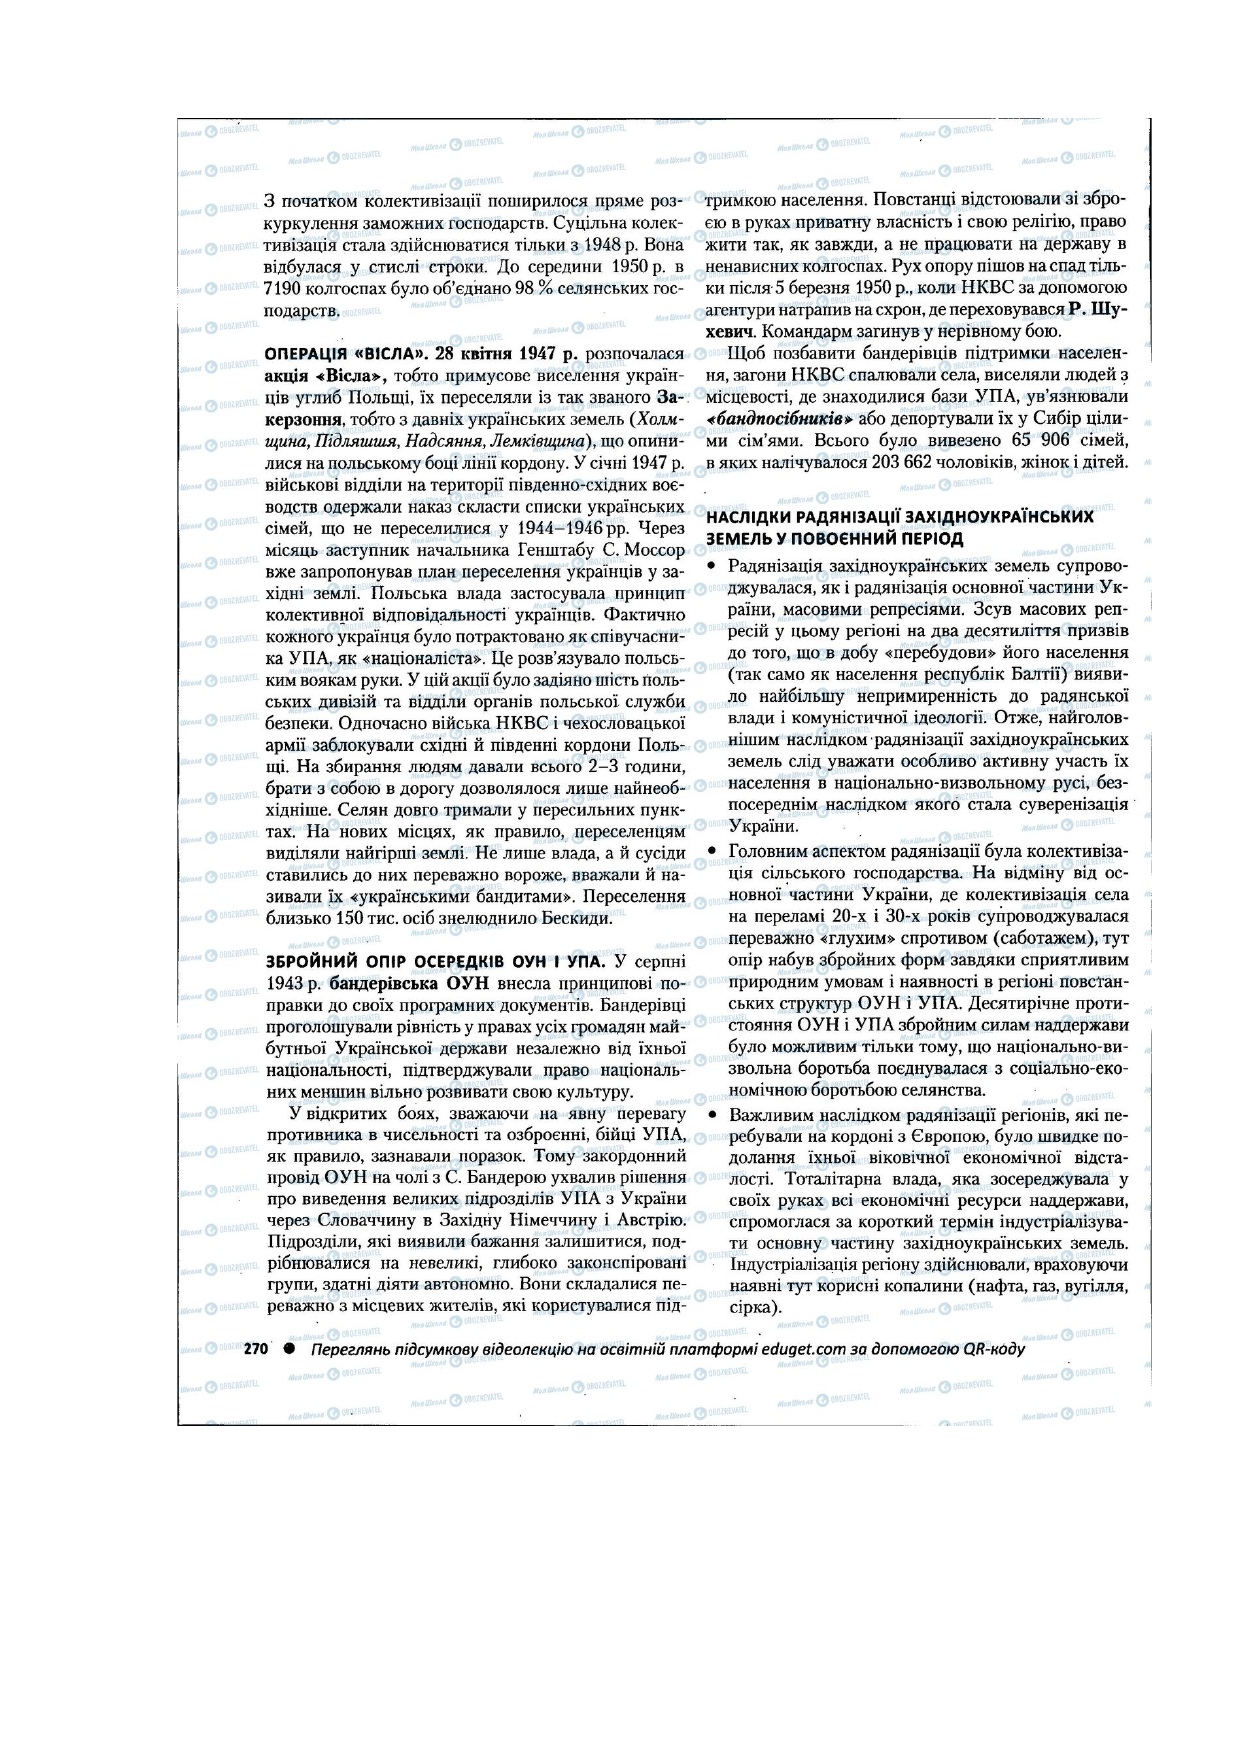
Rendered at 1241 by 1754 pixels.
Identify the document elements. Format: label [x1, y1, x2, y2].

picture [177, 118, 1152, 1426]
